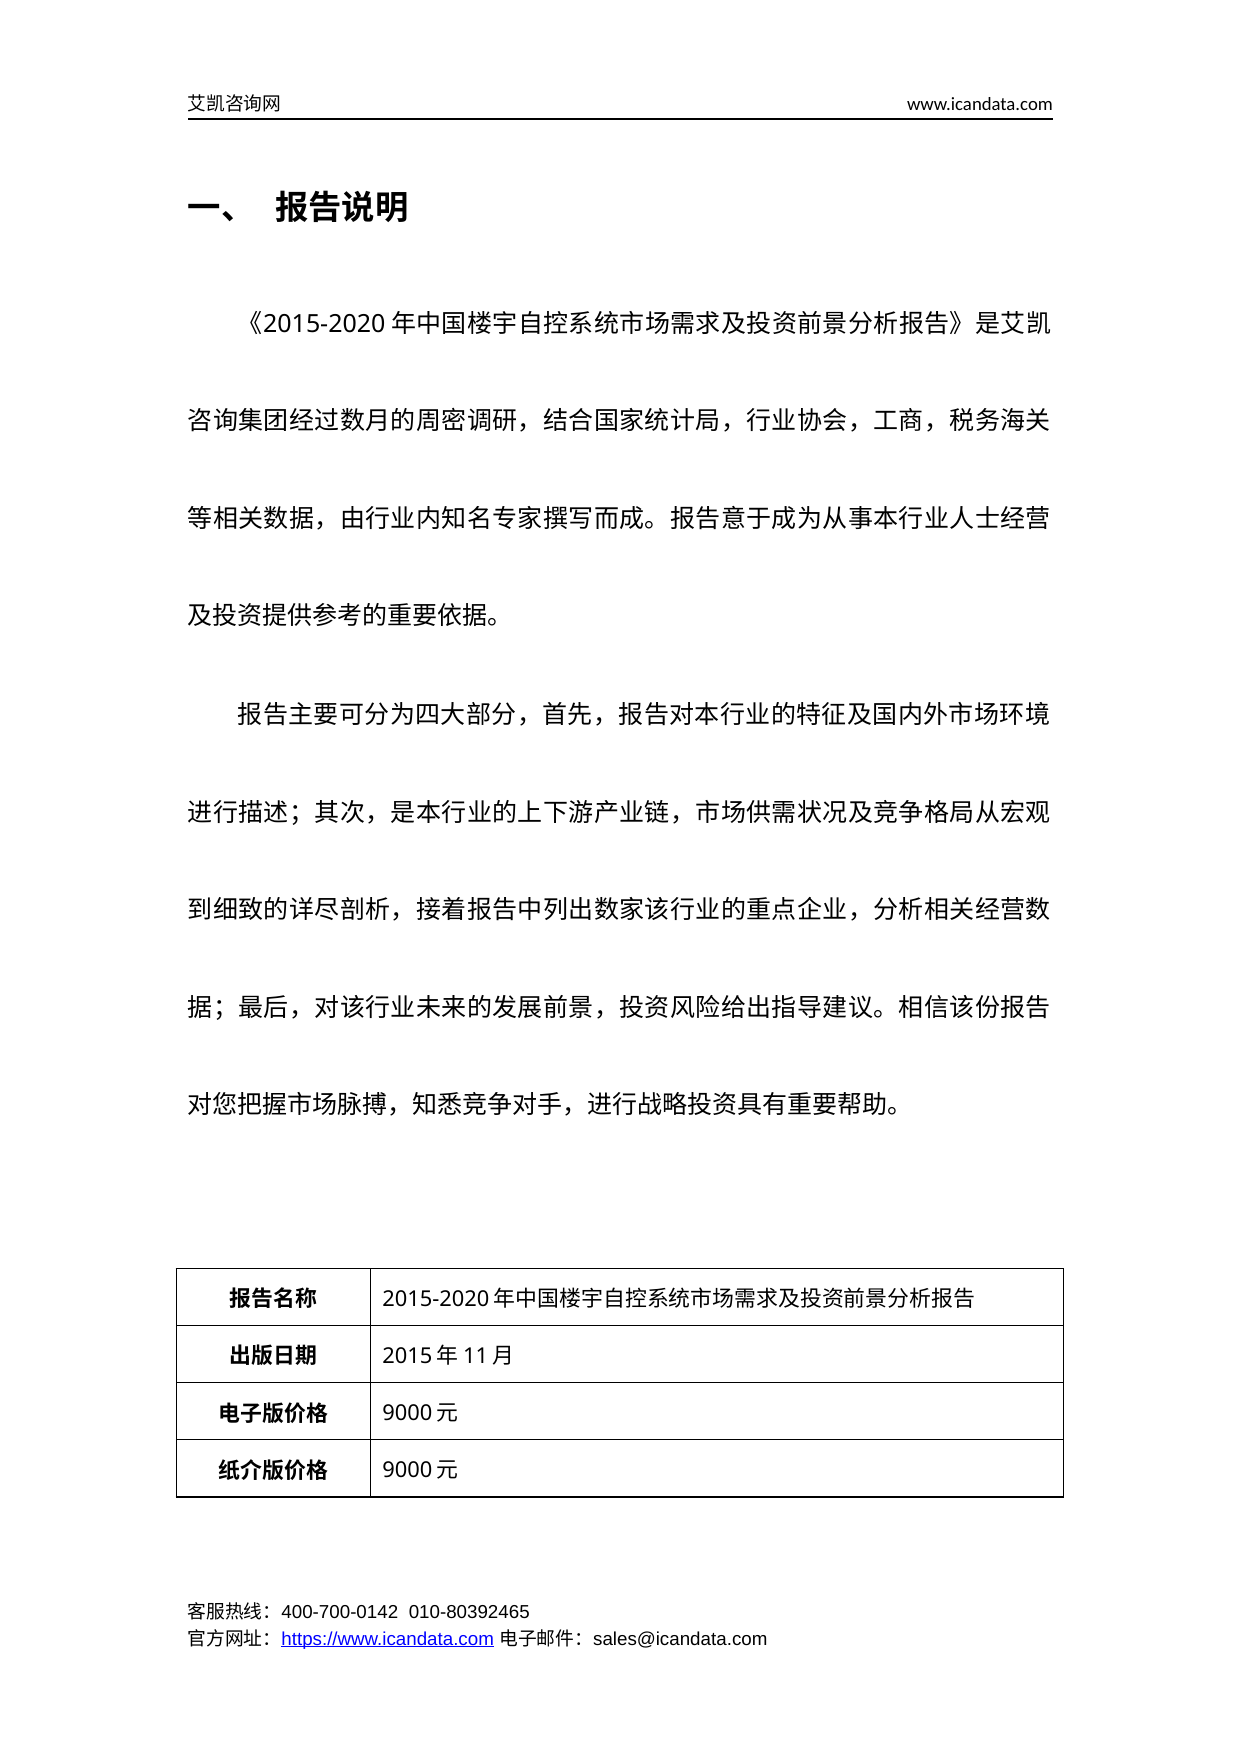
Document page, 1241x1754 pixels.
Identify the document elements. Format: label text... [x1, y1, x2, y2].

table_cell 2015年11月 [371, 1326, 1063, 1382]
table_cell 电子版价格 [177, 1383, 370, 1439]
table_cell 出版日期 [177, 1326, 370, 1382]
table_cell 纸介版价格 [177, 1440, 370, 1496]
table_cell 9000元 [371, 1440, 1063, 1496]
table_header 2015-2020年中国楼宇自控系统市场需求及投资前景分析报告 [371, 1269, 1063, 1325]
table_header 报告名称 [177, 1269, 370, 1325]
text 报告主要可分为四大部分，首先，报告对本行业的特征及国内外市场环境进行描述；其次，是本行业的上下游产业链，市场供需状况及竞争格局从宏观到细致的详尽剖析，接着报告中列出数家该行业的重点企业，分析相关经营数据；最后，对该行业未来的发展前景，投资风险给出指导建议。相信该份报告对您把握市场脉搏，知悉竞争对手，进行战略投资具有重要帮助。 [187, 681, 1053, 1136]
subtitle 报告说明 [187, 172, 1053, 237]
text 《2015-2020年中国楼宇自控系统市场需求及投资前景分析报告》是艾凯咨询集团经过数月的周密调研，结合国家统计局，行业协会，工商，税务海关等相关数据，由行业内知名专家撰写而成。报告意于成为从事本行业人士经营及投资提供参考的重要依据。 [187, 289, 1053, 646]
table_cell 9000元 [371, 1383, 1063, 1439]
